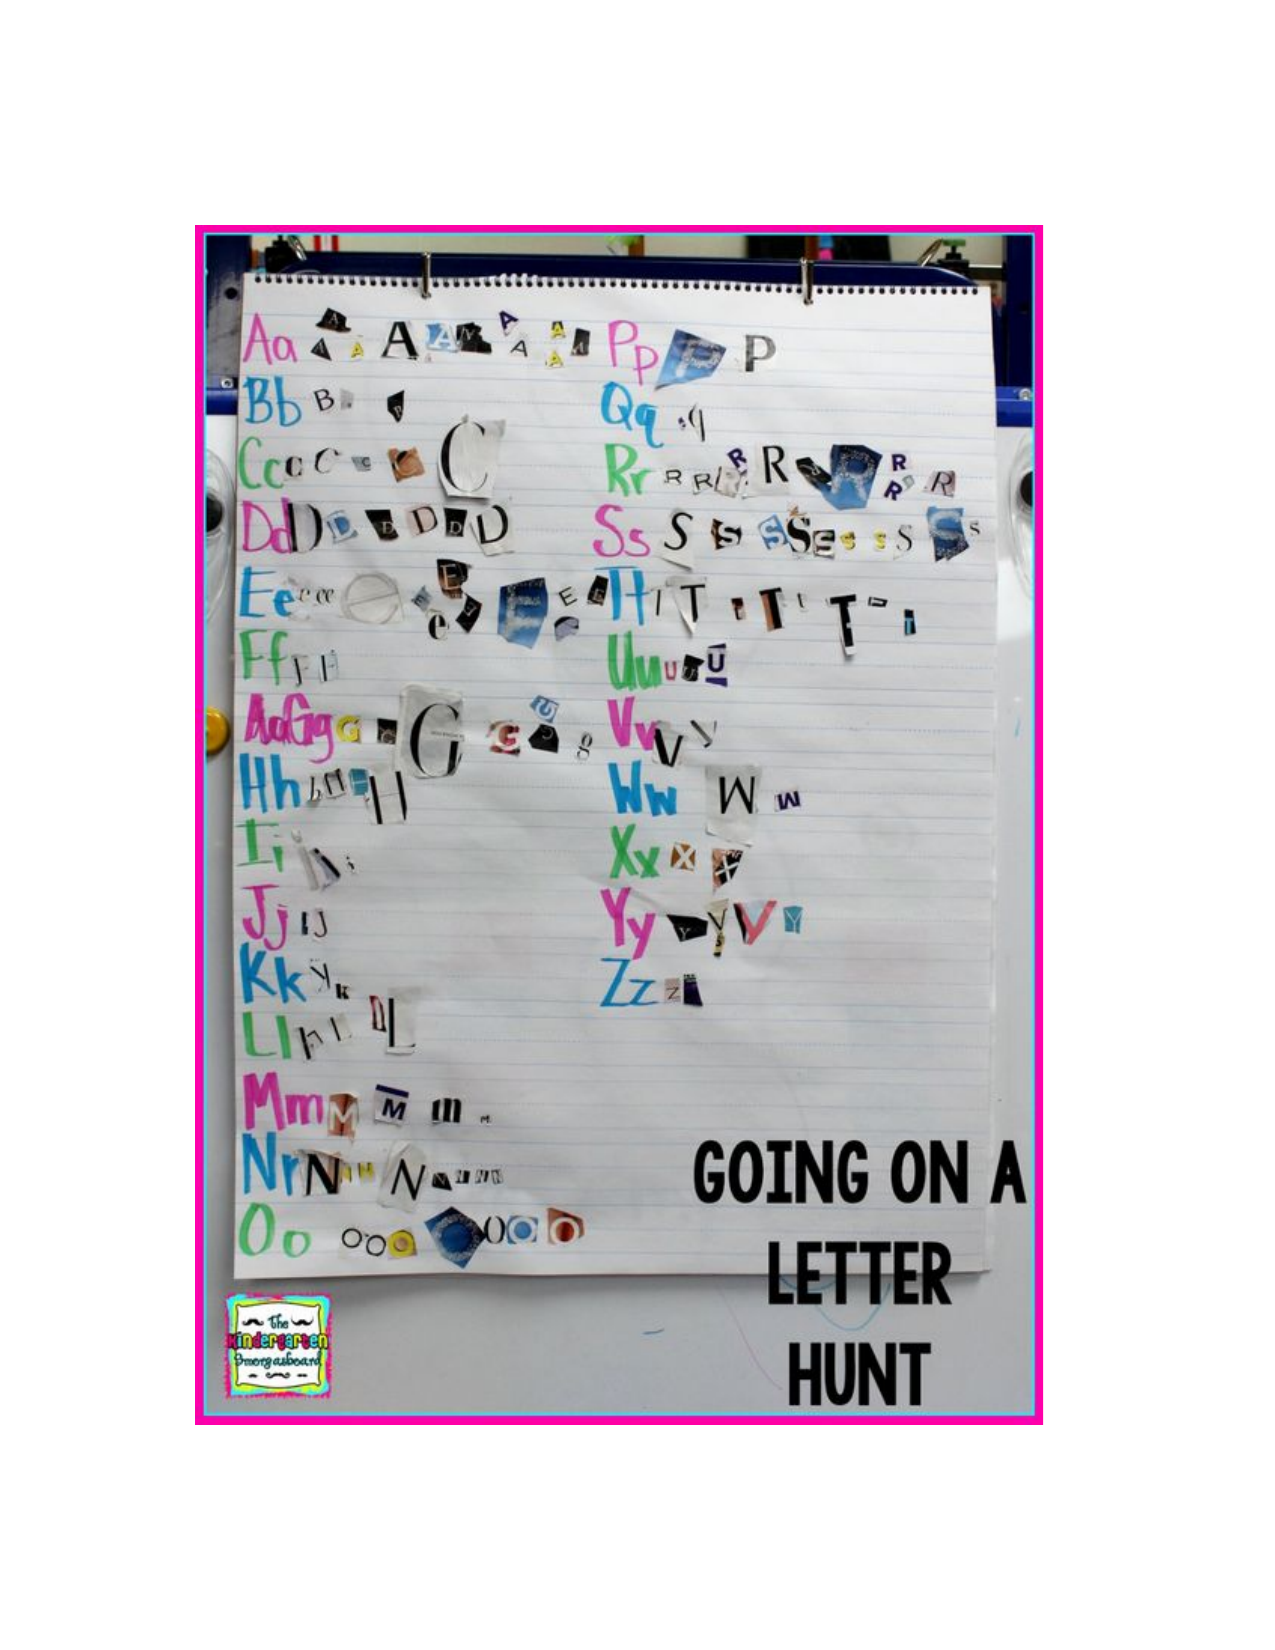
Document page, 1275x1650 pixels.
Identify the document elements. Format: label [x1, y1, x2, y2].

picture [195, 225, 1044, 1425]
